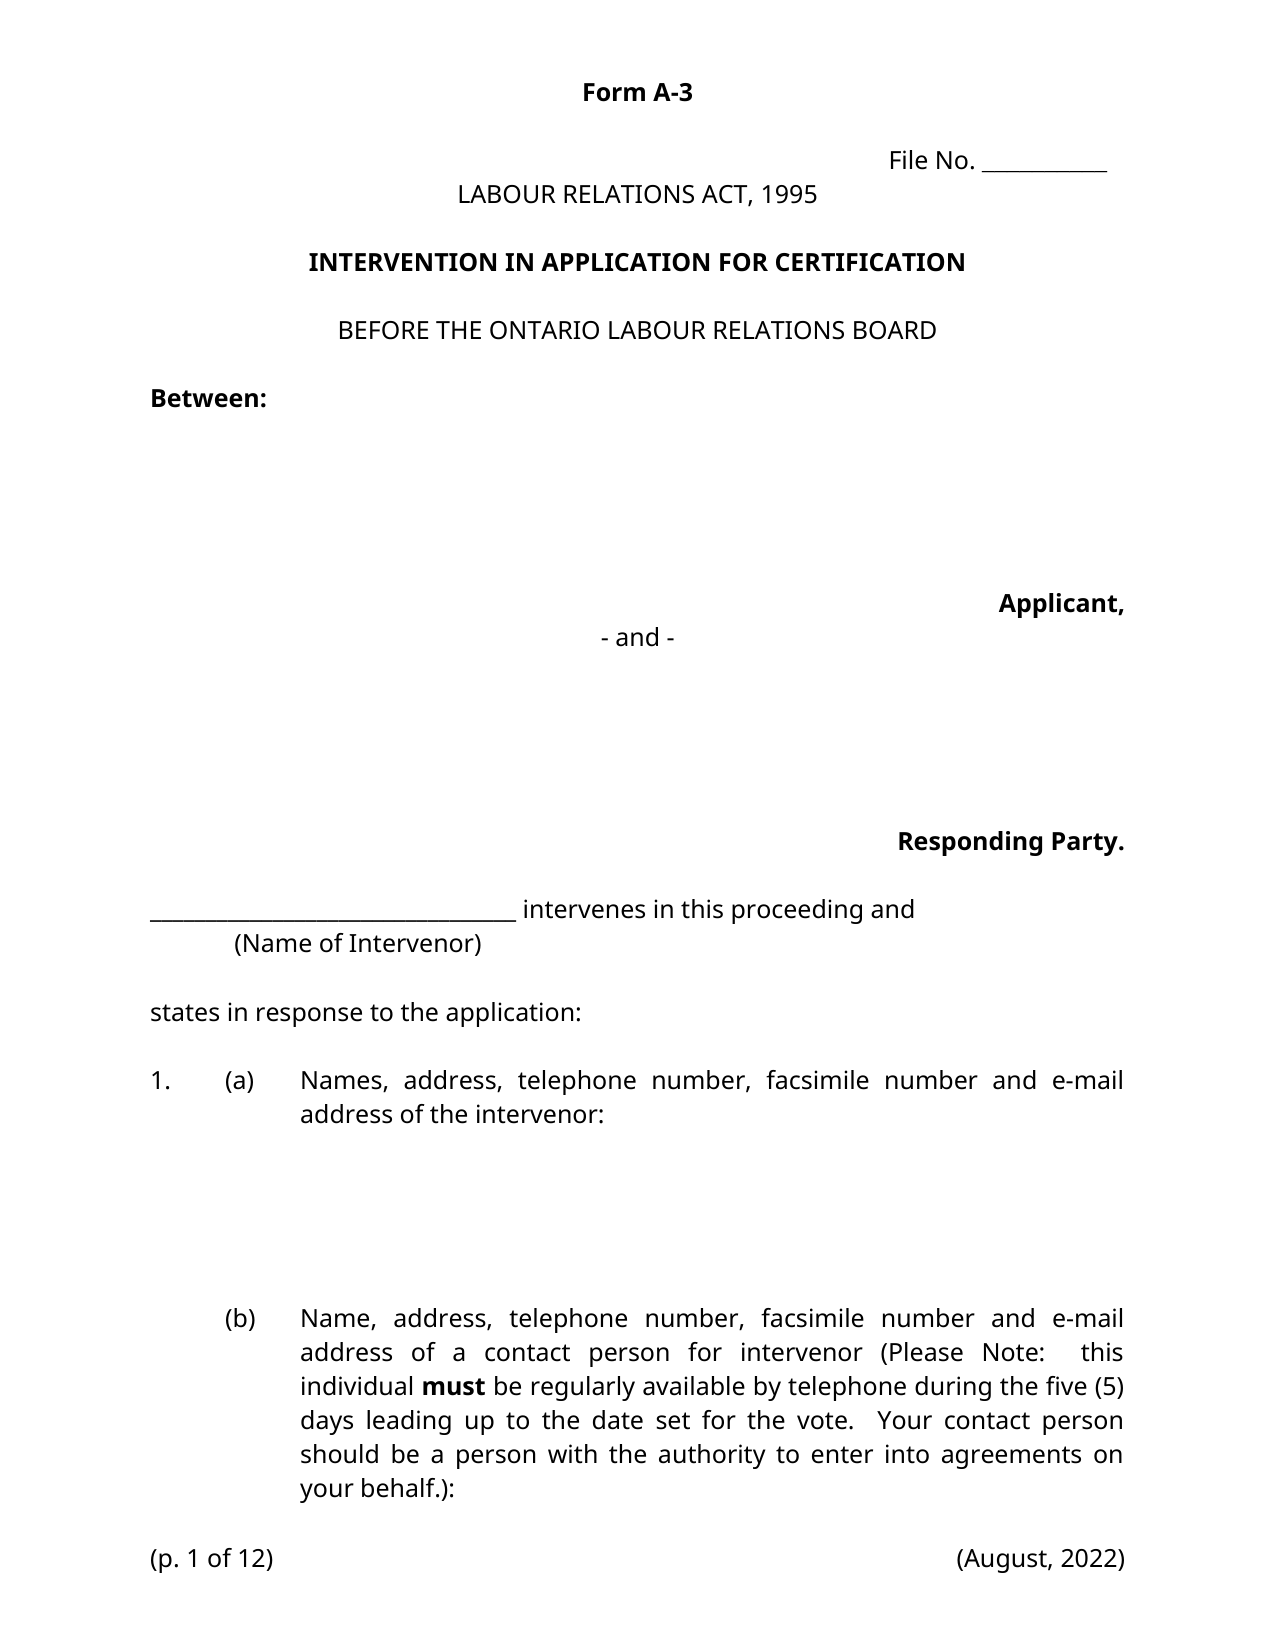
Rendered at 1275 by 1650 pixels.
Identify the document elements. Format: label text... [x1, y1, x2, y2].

text LABOUR RELATIONS ACT, 1995 [150, 177, 1125, 211]
text - and - [150, 619, 1125, 653]
text _________________________________ intervenes in this proceeding and [150, 892, 1125, 926]
text File No. __________ [150, 143, 1125, 177]
text Responding Party. [150, 824, 1125, 858]
text BEFORE THE LABOUR RELATIONS BOARD [150, 313, 1125, 347]
text states in response to the application: [150, 994, 1125, 1028]
text INTERVENTION IN APPLICATION FOR CERTIFICATION [150, 245, 1125, 279]
text (b) Name, address, telephone number, facsimile number and e-mail address of a contact person for intervenor (Please Note: this individual must be regularly available by telephone during the five (5) days leading up to the date set for the vote. Your contact person should be a person with the authority to enter into agreements on your behalf.): [150, 1301, 1125, 1505]
text 1. (a) Names, address, telephone number, facsimile number and e-mail address of the intervenor: [150, 1062, 1125, 1130]
text (Name of Intervenor) [150, 926, 1125, 960]
text Between: [150, 381, 1125, 415]
text Applicant, [150, 585, 1125, 619]
